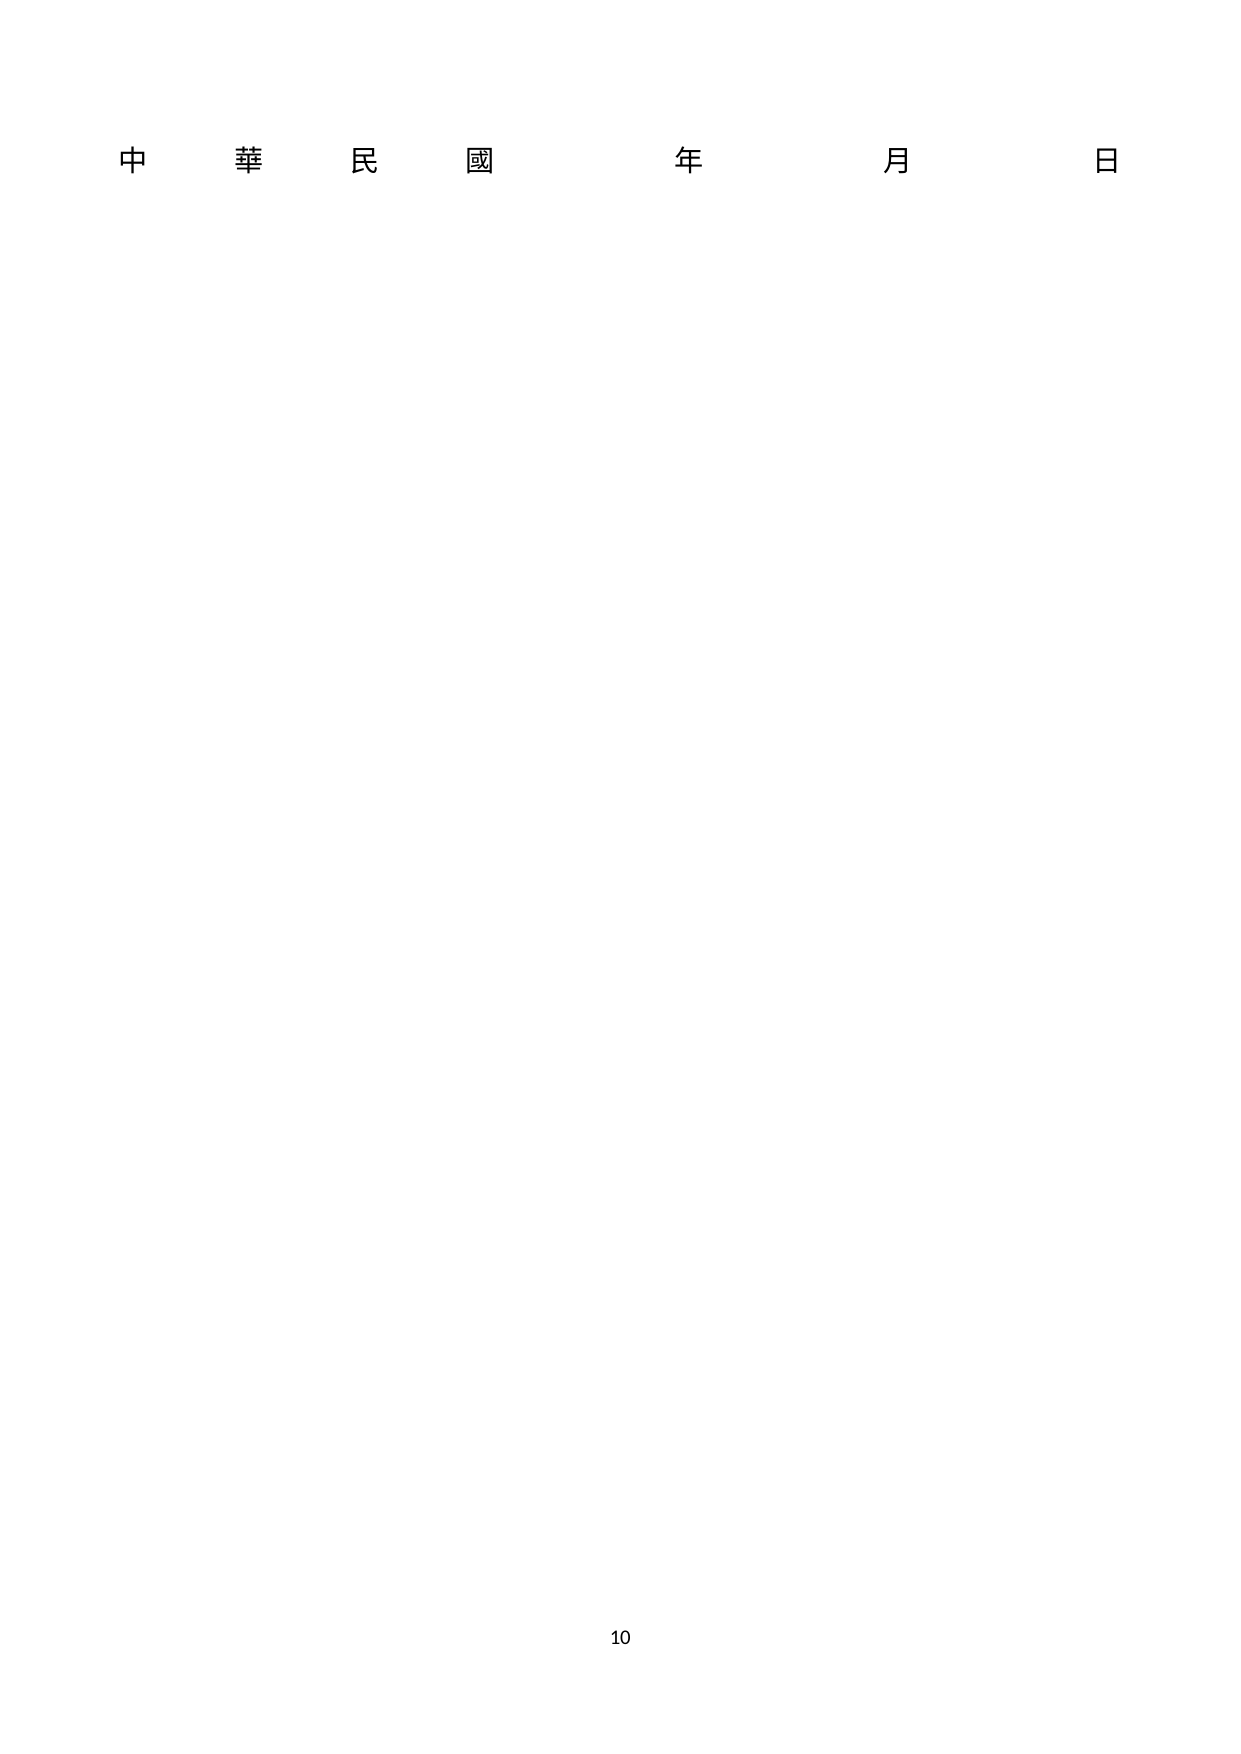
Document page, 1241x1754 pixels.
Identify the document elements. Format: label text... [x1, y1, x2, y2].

text 中華民國 年 月 日 [118, 121, 1122, 196]
